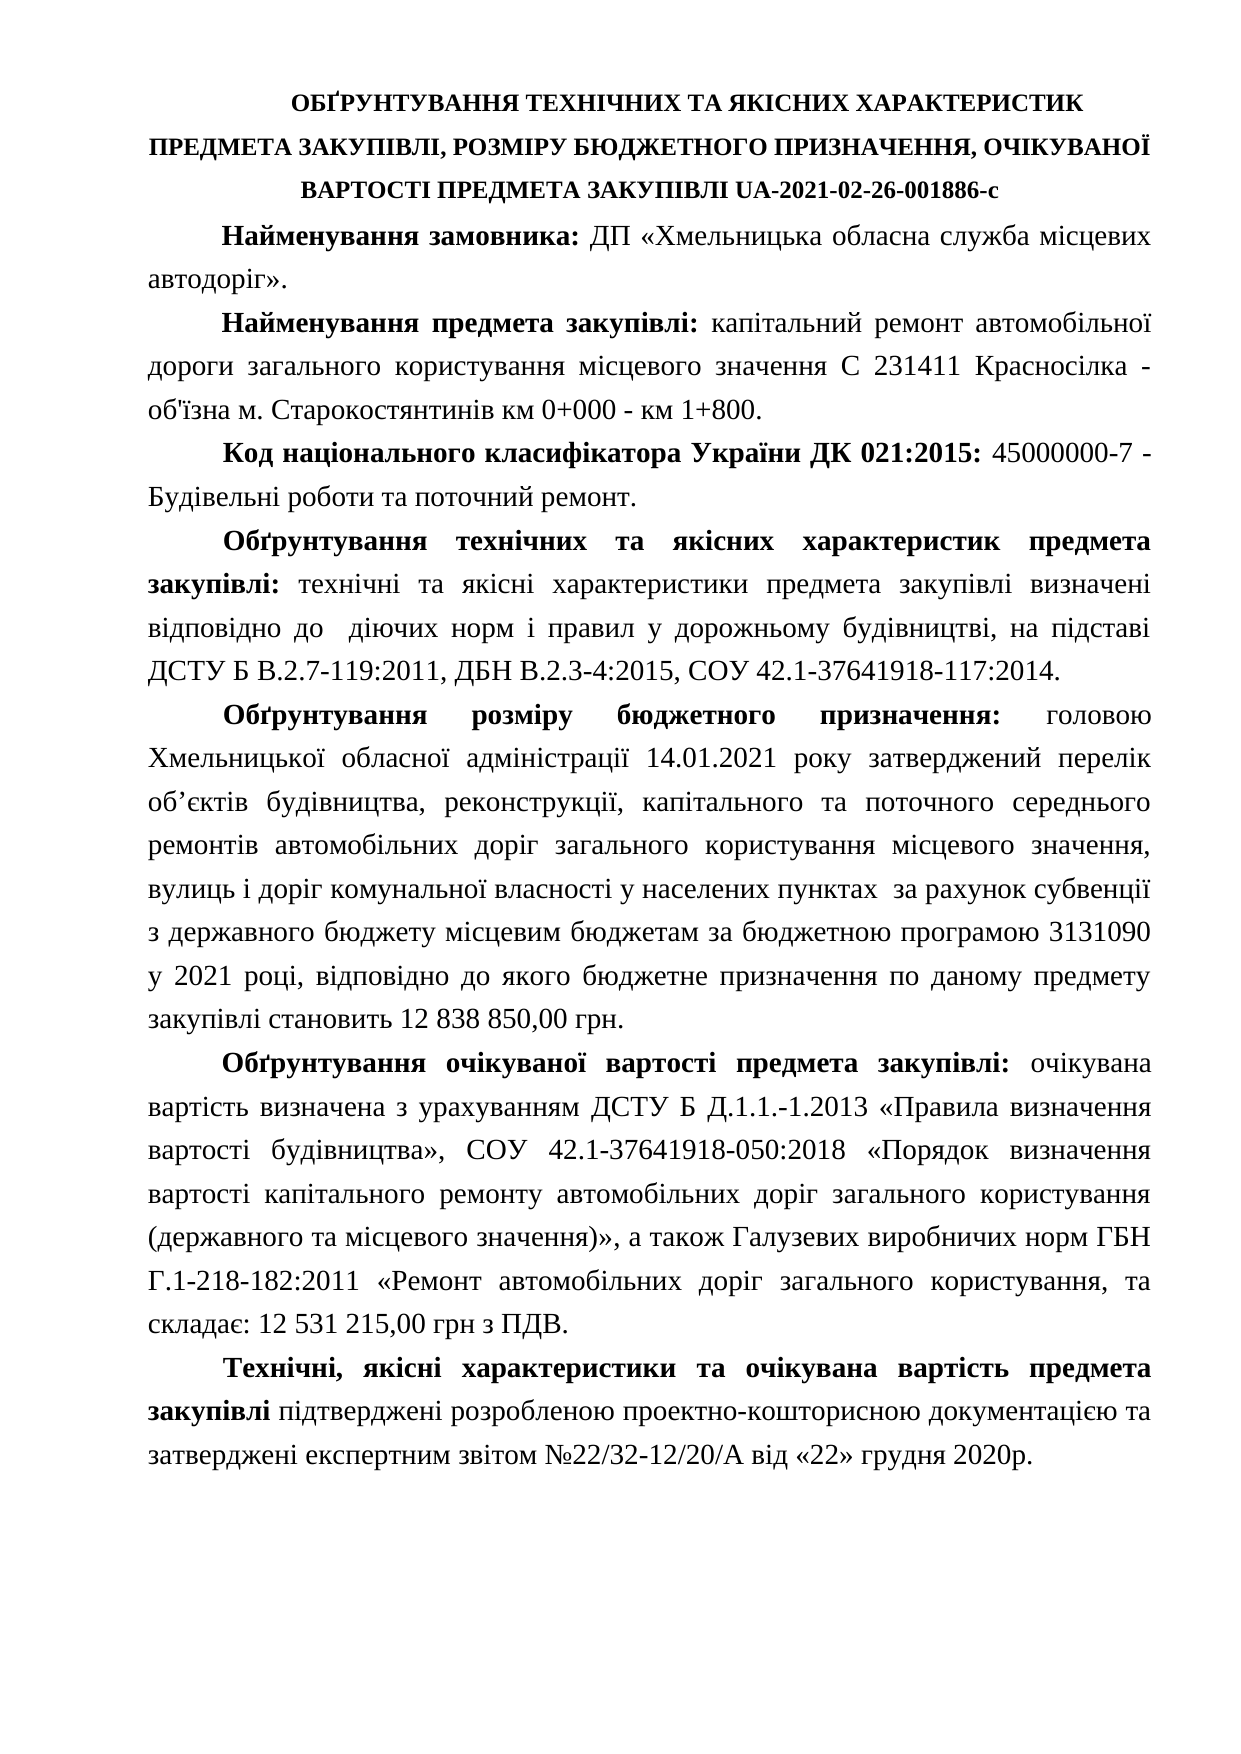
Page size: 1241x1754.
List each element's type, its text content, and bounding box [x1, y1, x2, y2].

text Код національного класифікатора України ДК 021:2015: 45000000-7 - Будівельні роботи та поточний ремонт. [148, 436, 1152, 513]
text Обґрунтування розміру бюджетного призначення: головою Хмельницької обласної адміністрації 14.01.2021 року затверджений перелік об’єктів будівництва, реконструкції, капітального та поточного середнього ремонтів автомобільних доріг загального користування місцевого значення, вулиць і доріг комунальної власності у населених пунктах за рахунок субвенції з державного бюджету місцевим бюджетам за бюджетною програмою 3131090 у 2021 році, відповідно до якого бюджетне призначення по даному предмету закупівлі становить 12 838 850,00 грн. [148, 697, 1152, 1035]
text Найменування замовника: ДП «Хмельницька обласна служба місцевих автодоріг». [148, 218, 1152, 295]
text Технічні, якісні характеристики та очікувана вартість предмета закупівлі підтверджені розробленою проектно-кошторисною документацією та затверджені експертним звітом №22/32-12/20/А від «22» грудня 2020р. [148, 1350, 1152, 1471]
text Обґрунтування очікуваної вартості предмета закупівлі: очікувана вартість визначена з урахуванням ДСТУ Б Д.1.1.-1.2013 «Правила визначення вартості будівництва», СОУ 42.1-37641918-050:2018 «Порядок визначення вартості капітального ремонту автомобільних доріг загального користування (державного та місцевого значення)», а також Галузевих виробничих норм ГБН Г.1-218-182:2011 «Ремонт автомобільних доріг загального користування, та складає: 12 531 215,00 грн з ПДВ. [148, 1045, 1152, 1340]
text Найменування предмета закупівлі: капітальний ремонт автомобільної дороги загального користування місцевого значення С 231411 Красносілка - об'їзна м. Старокостянтинів км 0+000 - км 1+800. [148, 305, 1152, 426]
text ОБҐРУНТУВАННЯ ТЕХНІЧНИХ ТА ЯКІСНИХ ХАРАКТЕРИСТИК ПРЕДМЕТА ЗАКУПІВЛІ, РОЗМІРУ БЮДЖЕТНОГО ПРИЗНАЧЕННЯ, ОЧІКУВАНОЇ ВАРТОСТІ ПРЕДМЕТА ЗАКУПІВЛІ UA-2021-02-26-001886-c [148, 88, 1152, 203]
text Обґрунтування технічних та якісних характеристик предмета закупівлі: технічні та якісні характеристики предмета закупівлі визначені відповідно до діючих норм і правил у дорожньому будівництві, на підставі ДСТУ Б В.2.7-119:2011, ДБН В.2.3-4:2015, СОУ 42.1-37641918-117:2014. [148, 523, 1152, 687]
